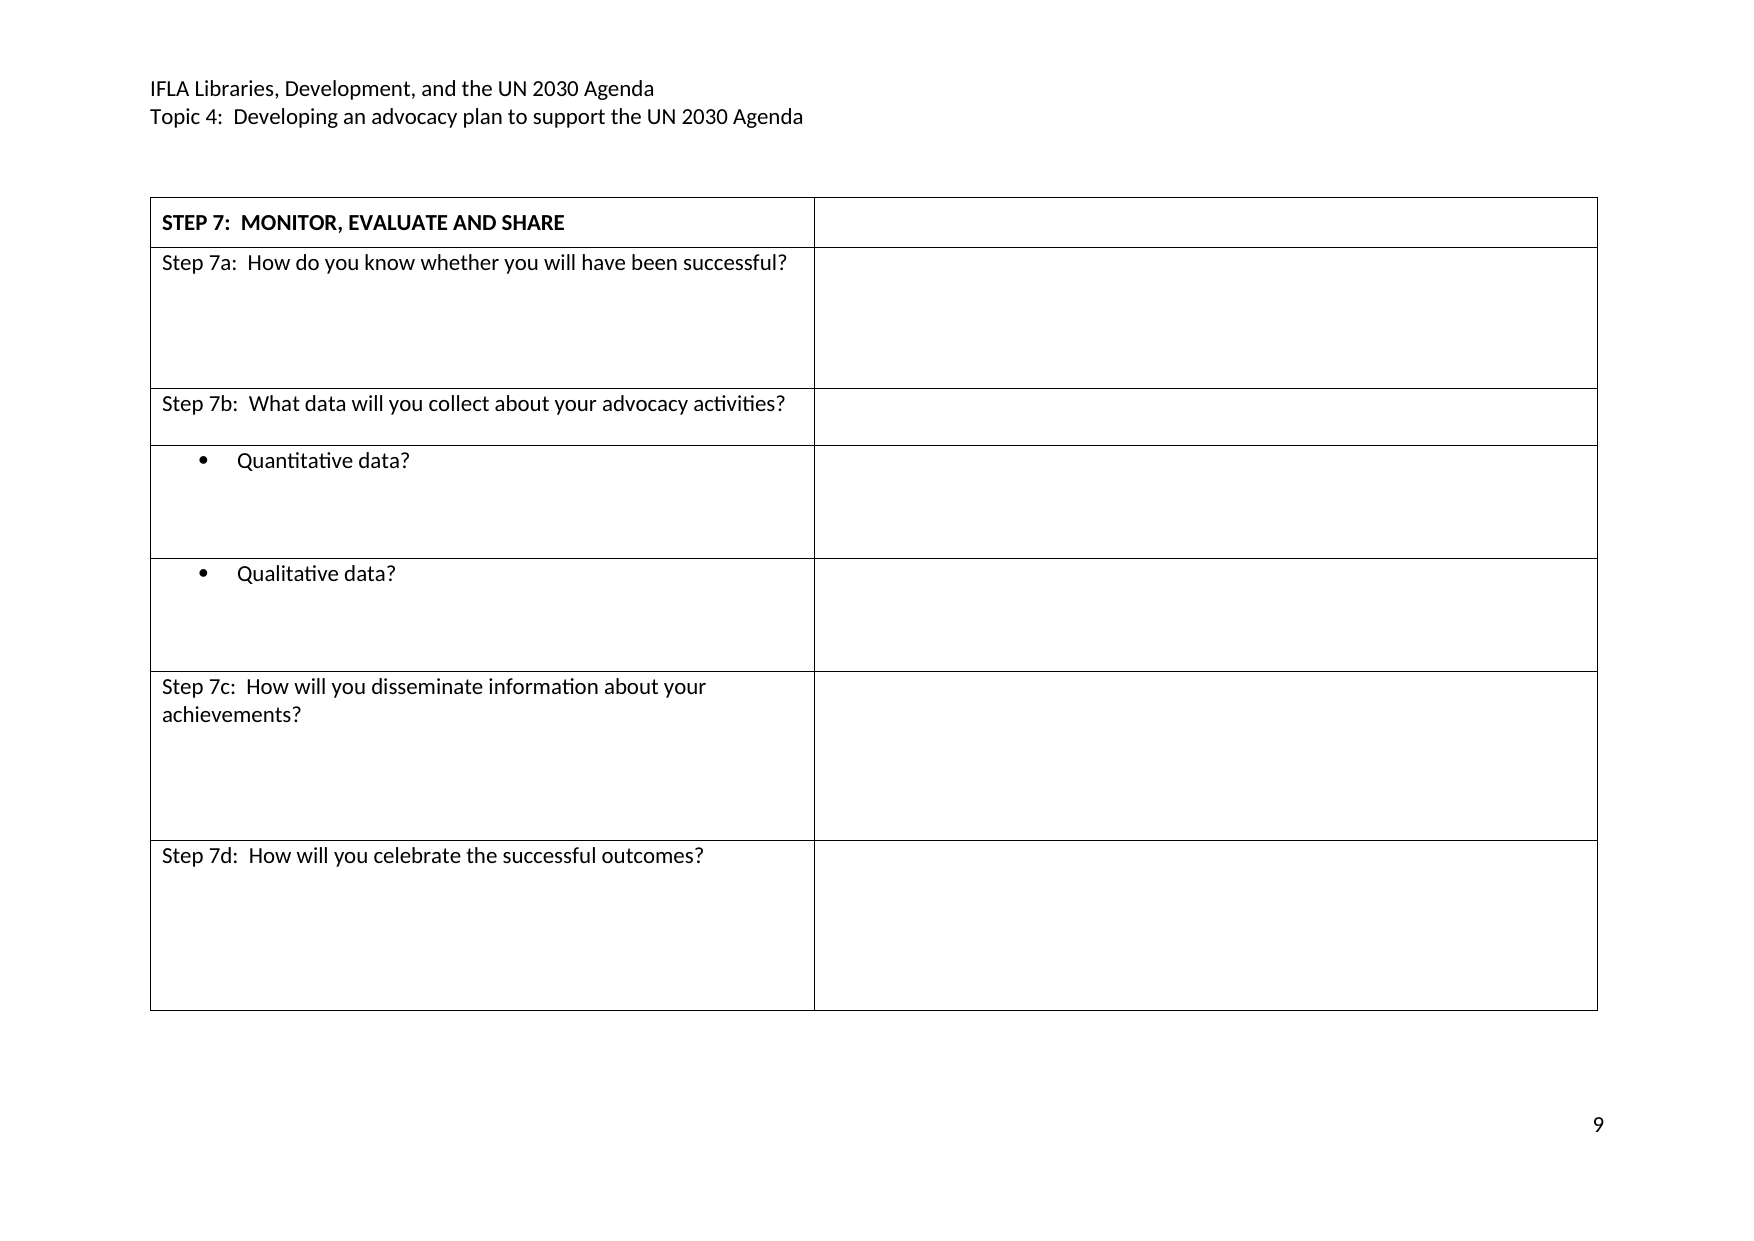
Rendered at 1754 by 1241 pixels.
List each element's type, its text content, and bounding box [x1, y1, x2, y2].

table_cell [815, 559, 1597, 671]
table_header STEP 7: MONITOR, EVALUATE AND SHARE [151, 198, 814, 247]
table_header [815, 198, 1597, 247]
table_cell Qualitative data? [151, 559, 814, 671]
table_cell Step 7d: How will you celebrate the successful outcomes? [151, 841, 814, 1009]
table_cell Step 7c: How will you disseminate information about your achievements? [151, 672, 814, 840]
table_cell Step 7b: What data will you collect about your advocacy activities? [151, 389, 814, 445]
table_cell [815, 672, 1597, 840]
table_cell [815, 248, 1597, 388]
table_cell Step 7a: How do you know whether you will have been successful? [151, 248, 814, 388]
table_cell Quantitative data? [151, 446, 814, 558]
table_cell [815, 446, 1597, 558]
table_cell [815, 389, 1597, 445]
table_cell [815, 841, 1597, 1009]
